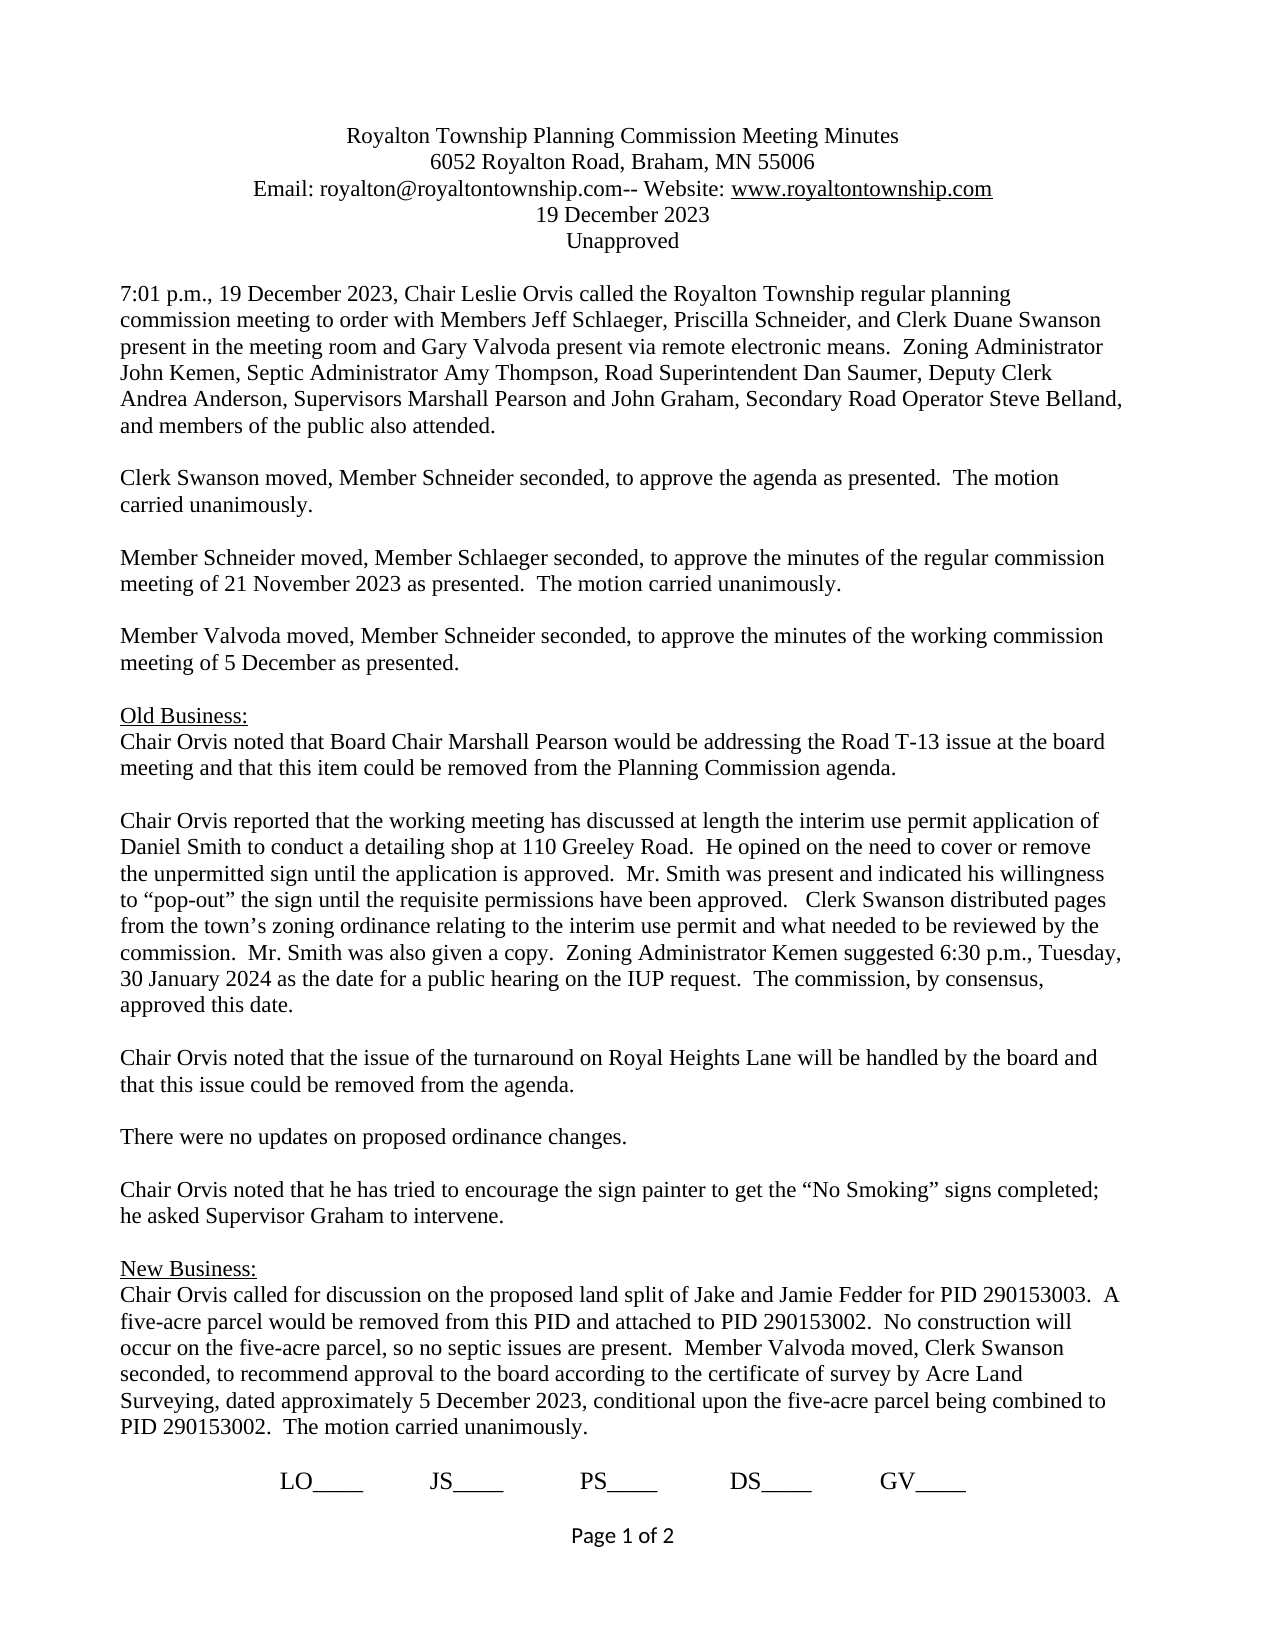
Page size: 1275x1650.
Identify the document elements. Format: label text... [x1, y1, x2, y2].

text Chair Orvis noted that the issue of the turnaround on Royal Heights Lane will be handled by the board and that this issue could be removed from the agenda. [120, 1044, 1125, 1097]
text LO____ JS____ PS____ DS____ GV____ [120, 1466, 1125, 1495]
text 6052 Royalton Road, Braham, MN 55006 [120, 148, 1125, 174]
text 19 December 2023 [120, 201, 1125, 227]
text Old Business: [120, 702, 1125, 728]
text New Business: [120, 1255, 1125, 1281]
text There were no updates on proposed ordinance changes. [120, 1123, 1125, 1150]
text Royalton Township Planning Commission Meeting Minutes [120, 122, 1125, 148]
text Chair Orvis noted that Board Chair Marshall Pearson would be addressing the Road T-13 issue at the board meeting and that this item could be removed from the Planning Commission agenda. [120, 728, 1125, 781]
text Unapproved [120, 227, 1125, 254]
text Member Valvoda moved, Member Schneider seconded, to approve the minutes of the working commission meeting of 5 December as presented. [120, 623, 1125, 675]
text Email: royalton@royaltontownship.com-- Website: www.royaltontownship.com [120, 174, 1125, 201]
text 7:01 p.m., 19 December 2023, Chair Leslie Orvis called the Royalton Township regular planning commission meeting to order with Members Jeff Schlaeger, Priscilla Schneider, and Clerk Duane Swanson present in the meeting room and Gary Valvoda present via remote electronic means. Zoning Administrator John Kemen, Septic Administrator Amy Thompson, Road Superintendent Dan Saumer, Deputy Clerk Andrea Anderson, Supervisors Marshall Pearson and John Graham, Secondary Road Operator Steve Belland, and members of the public also attended. [120, 280, 1125, 438]
text Member Schneider moved, Member Schlaeger seconded, to approve the minutes of the regular commission meeting of 21 November 2023 as presented. The motion carried unanimously. [120, 543, 1125, 596]
text Chair Orvis noted that he has tried to encourage the sign painter to get the “No Smoking” signs completed; he asked Supervisor Graham to intervene. [120, 1176, 1125, 1229]
text Clerk Swanson moved, Member Schneider seconded, to approve the agenda as presented. The motion carried unanimously. [120, 464, 1125, 517]
text Chair Orvis reported that the working meeting has discussed at length the interim use permit application of Daniel Smith to conduct a detailing shop at 110 Greeley Road. He opined on the need to cover or remove the unpermitted sign until the application is approved. Mr. Smith was present and indicated his willingness to “pop-out” the sign until the requisite permissions have been approved. Clerk Swanson distributed pages from the town’s zoning ordinance relating to the interim use permit and what needed to be reviewed by the commission. Mr. Smith was also given a copy. Zoning Administrator Kemen suggested 6:30 p.m., Tuesday, 30 January 2024 as the date for a public hearing on the IUP request. The commission, by consensus, approved this date. [120, 807, 1125, 1018]
text Chair Orvis called for discussion on the proposed land split of Jake and Jamie Fedder for PID 290153003. A five-acre parcel would be removed from this PID and attached to PID 290153002. No construction will occur on the five-acre parcel, so no septic issues are present. Member Valvoda moved, Clerk Swanson seconded, to recommend approval to the board according to the certificate of survey by Acre Land Surveying, dated approximately 5 December 2023, conditional upon the five-acre parcel being combined to PID 290153002. The motion carried unanimously. [120, 1281, 1125, 1439]
